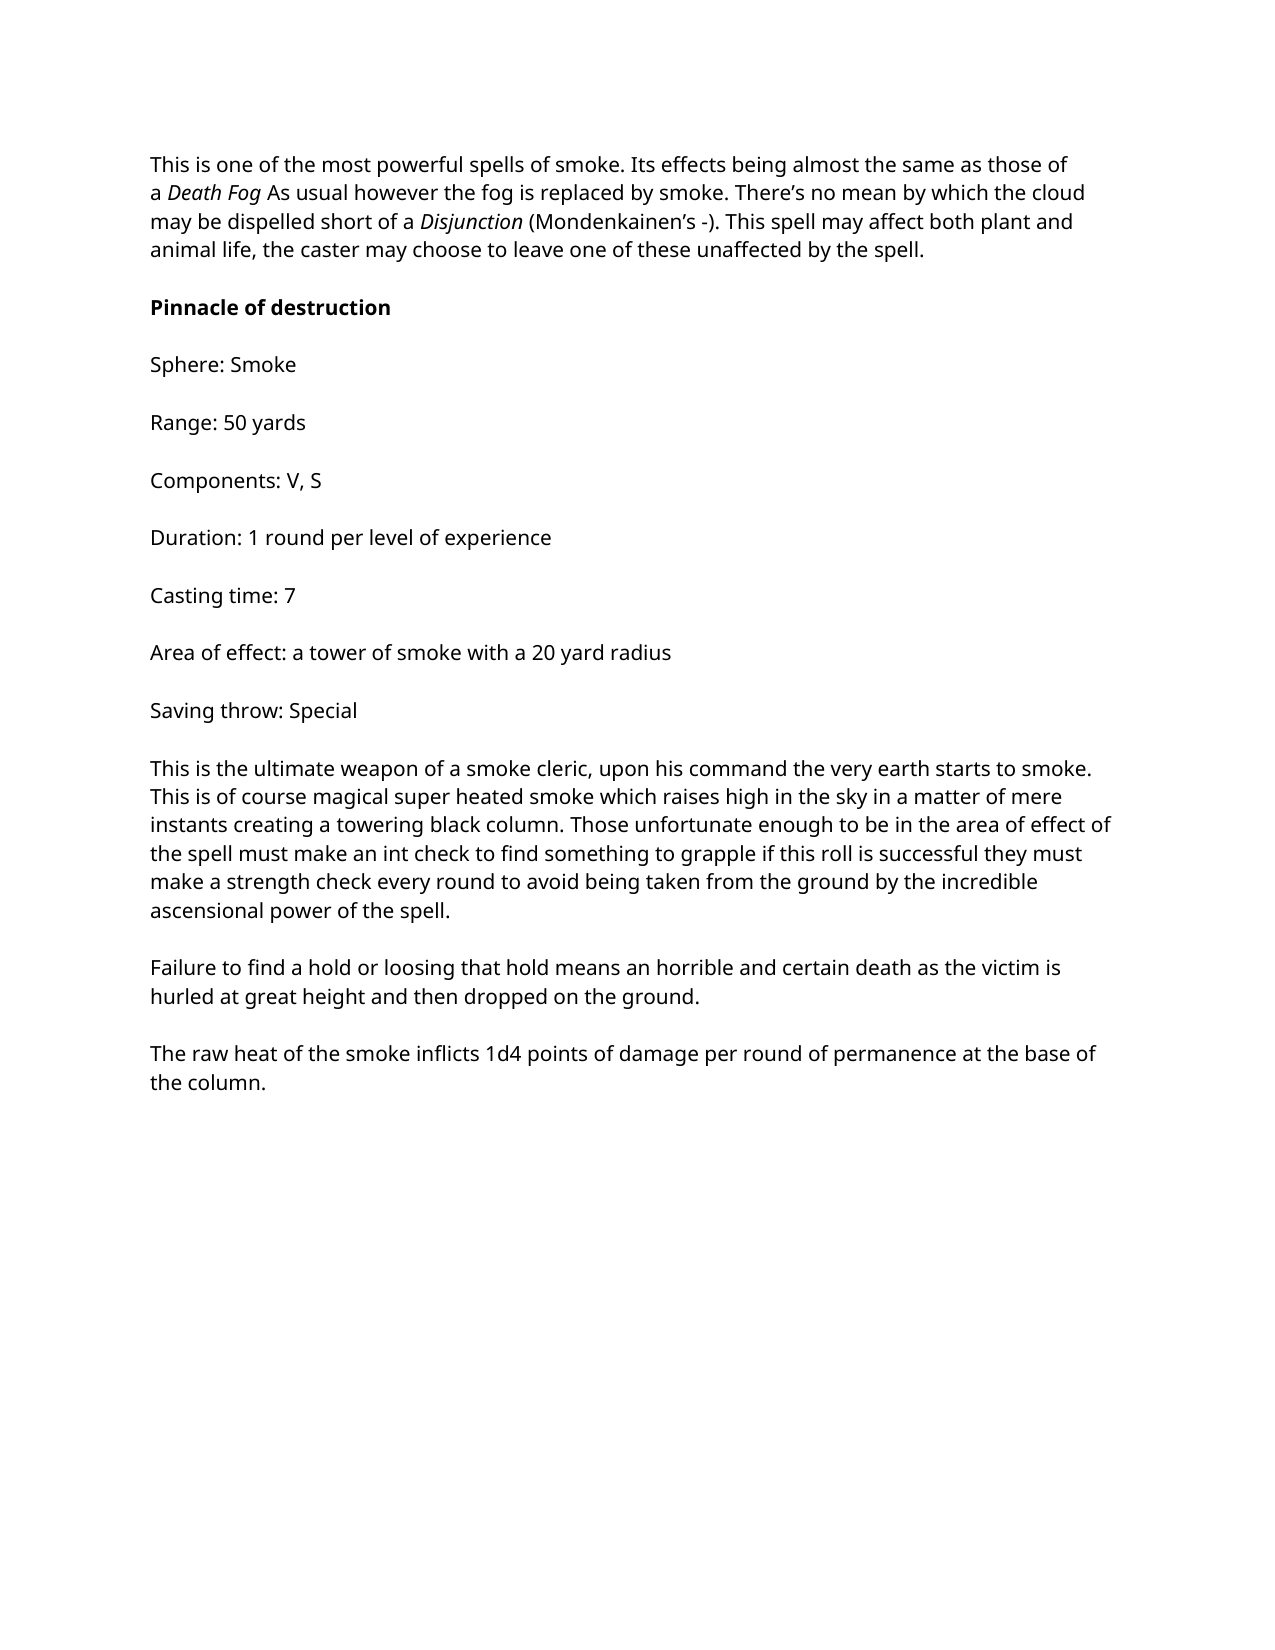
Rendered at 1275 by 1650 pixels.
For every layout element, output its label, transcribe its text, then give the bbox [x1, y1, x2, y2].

text Area of effect: a tower of smoke with a 20 yard radius [150, 638, 1125, 667]
text Range: 50 yards [150, 408, 1125, 437]
text This is the ultimate weapon of a smoke cleric, upon his command the very earth starts to smoke. This is of course magical super heated smoke which raises high in the sky in a matter of mere instants creating a towering black column. Those unfortunate enough to be in the area of effect of the spell must make an int check to find something to grapple if this roll is successful they must make a strength check every round to avoid being taken from the ground by the incredible ascensional power of the spell. [150, 754, 1125, 924]
text Pinnacle of destruction [150, 293, 1125, 321]
text Saving throw: Special [150, 696, 1125, 724]
text Sphere: Smoke [150, 351, 1125, 379]
text Duration: 1 round per level of experience [150, 523, 1125, 552]
text The raw heat of the smoke inflicts 1d4 points of damage per round of permanence at the base of the column. [150, 1039, 1125, 1096]
text Components: V, S [150, 466, 1125, 494]
text This is one of the most powerful spells of smoke. Its effects being almost the same as those of a Death Fog As usual however the fog is replaced by smoke. There’s no mean by which the cloud may be dispelled short of a Disjunction (Mondenkainen’s -). This spell may affect both plant and animal life, the caster may choose to leave one of these unaffected by the spell. [150, 150, 1125, 264]
text Failure to find a hold or loosing that hold means an horrible and certain death as the victim is hurled at great height and then dropped on the ground. [150, 953, 1125, 1010]
text Casting time: 7 [150, 581, 1125, 609]
